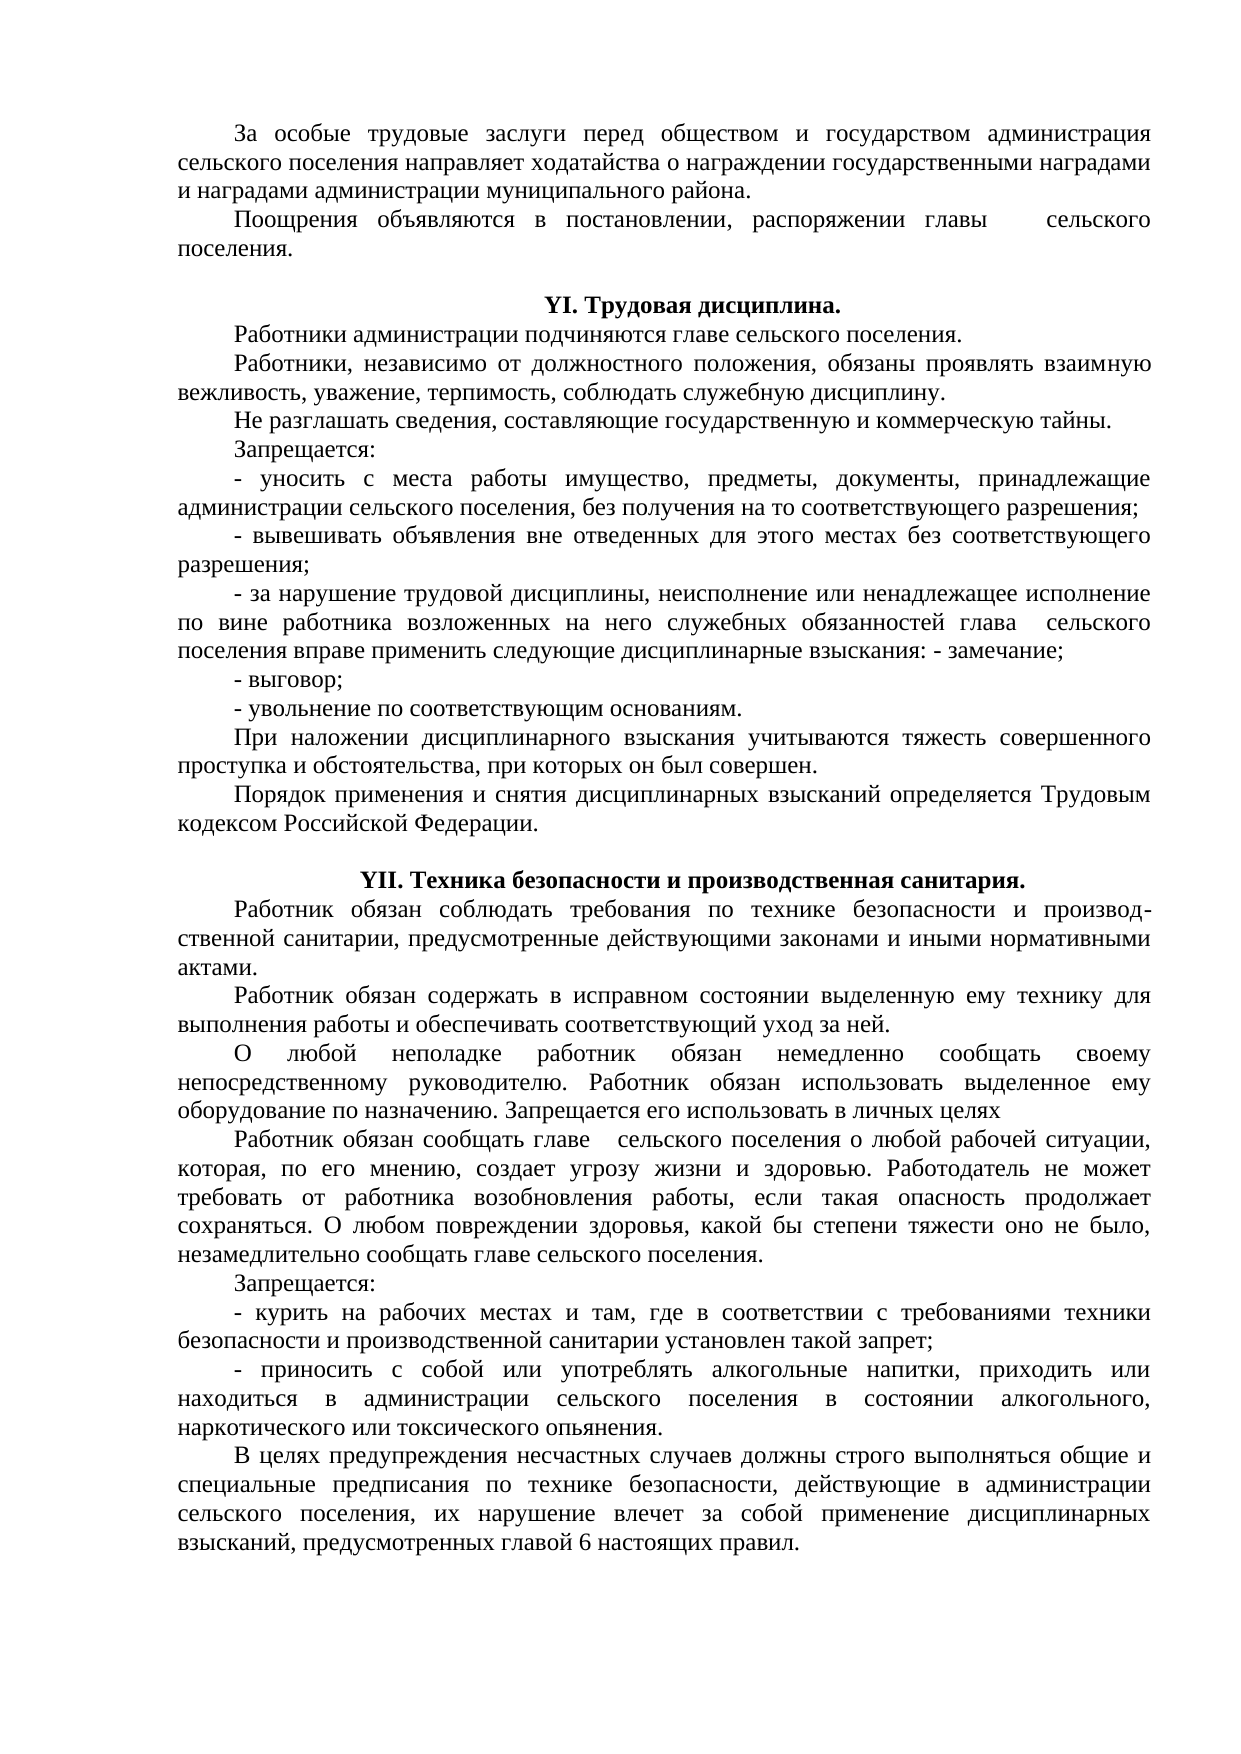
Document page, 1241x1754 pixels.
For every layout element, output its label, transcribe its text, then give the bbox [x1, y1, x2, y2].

text YII. Техника безопасности и производственная санитария. [177, 866, 1152, 894]
text YI. Трудовая дисциплина. [177, 291, 1152, 319]
text Работник обязан сообщать главе сельского поселения о любой рабочей ситуации, которая, по его мнению, создает угрозу жизни и здоровью. Работодатель не может требовать от работника возобновления работы, если такая опасность продолжает сохраняться. О любом повреждении здоровья, какой бы степени тяжести оно не было, незамедлительно сообщать главе сельского поселения. [177, 1124, 1152, 1268]
text Запрещается: [177, 1268, 1152, 1297]
text - курить на рабочих местах и там, где в соответствии с требованиями техники безопасности и производственной санитарии установлен такой запрет; [177, 1297, 1152, 1354]
text - выговор; [177, 664, 1152, 693]
text В целях предупреждения несчастных случаев должны строго выполняться общие и специальные предписания по технике безопасности, действующие в администрации сельского поселения, их нарушение влечет за собой применение дисциплинарных взысканий, предусмотренных главой 6 настоящих правил. [177, 1441, 1152, 1556]
text Запрещается: [177, 434, 1152, 463]
text Работники, независимо от должностного положения, обязаны проявлять взаимную вежливость, уважение, терпимость, соблюдать служебную дисциплину. [177, 348, 1152, 406]
text О любой неполадке работник обязан немедленно сообщать своему непосредственному руководителю. Работник обязан использовать выделенное ему оборудование по назначению. Запрещается его использовать в личных целях [177, 1038, 1152, 1124]
text Работник обязан соблюдать требования по технике безопасности и производственной санитарии, предусмотренные действующими законами и иными нормативными актами. [177, 894, 1152, 981]
text - увольнение по соответствующим основаниям. [177, 693, 1152, 722]
text Поощрения объявляются в постановлении, распоряжении главы сельского поселения. [177, 204, 1152, 262]
text - приносить с собой или употреблять алкогольные напитки, приходить или находиться в администрации сельского поселения в состоянии алкогольного, наркотического или токсического опьянения. [177, 1354, 1152, 1441]
text Не разглашать сведения, составляющие государственную и коммерческую тайны. [177, 406, 1152, 434]
text - за нарушение трудовой дисциплины, неисполнение или ненадлежащее исполнение по вине работника возложенных на него служебных обязанностей глава сельского поселения вправе применить следующие дисциплинарные взыскания: - замечание; [177, 578, 1152, 664]
text Работник обязан содержать в исправном состоянии выделенную ему технику для выполнения работы и обеспечивать соответствующий уход за ней. [177, 981, 1152, 1038]
text - вывешивать объявления вне отведенных для этого местах без соответствующего разрешения; [177, 521, 1152, 578]
text Порядок применения и снятия дисциплинарных взысканий определяется Трудовым кодексом Российской Федерации. [177, 779, 1152, 837]
text При наложении дисциплинарного взыскания учитываются тяжесть совершенного проступка и обстоятельства, при которых он был совершен. [177, 722, 1152, 779]
text Работники администрации подчиняются главе сельского поселения. [177, 319, 1152, 348]
text За особые трудовые заслуги перед обществом и государством администрация сельского поселения направляет ходатайства о награждении государственными наградами и наградами администрации муниципального района. [177, 118, 1152, 204]
text - уносить с места работы имущество, предметы, документы, принадлежащие администрации сельского поселения, без получения на то соответствующего разрешения; [177, 463, 1152, 521]
